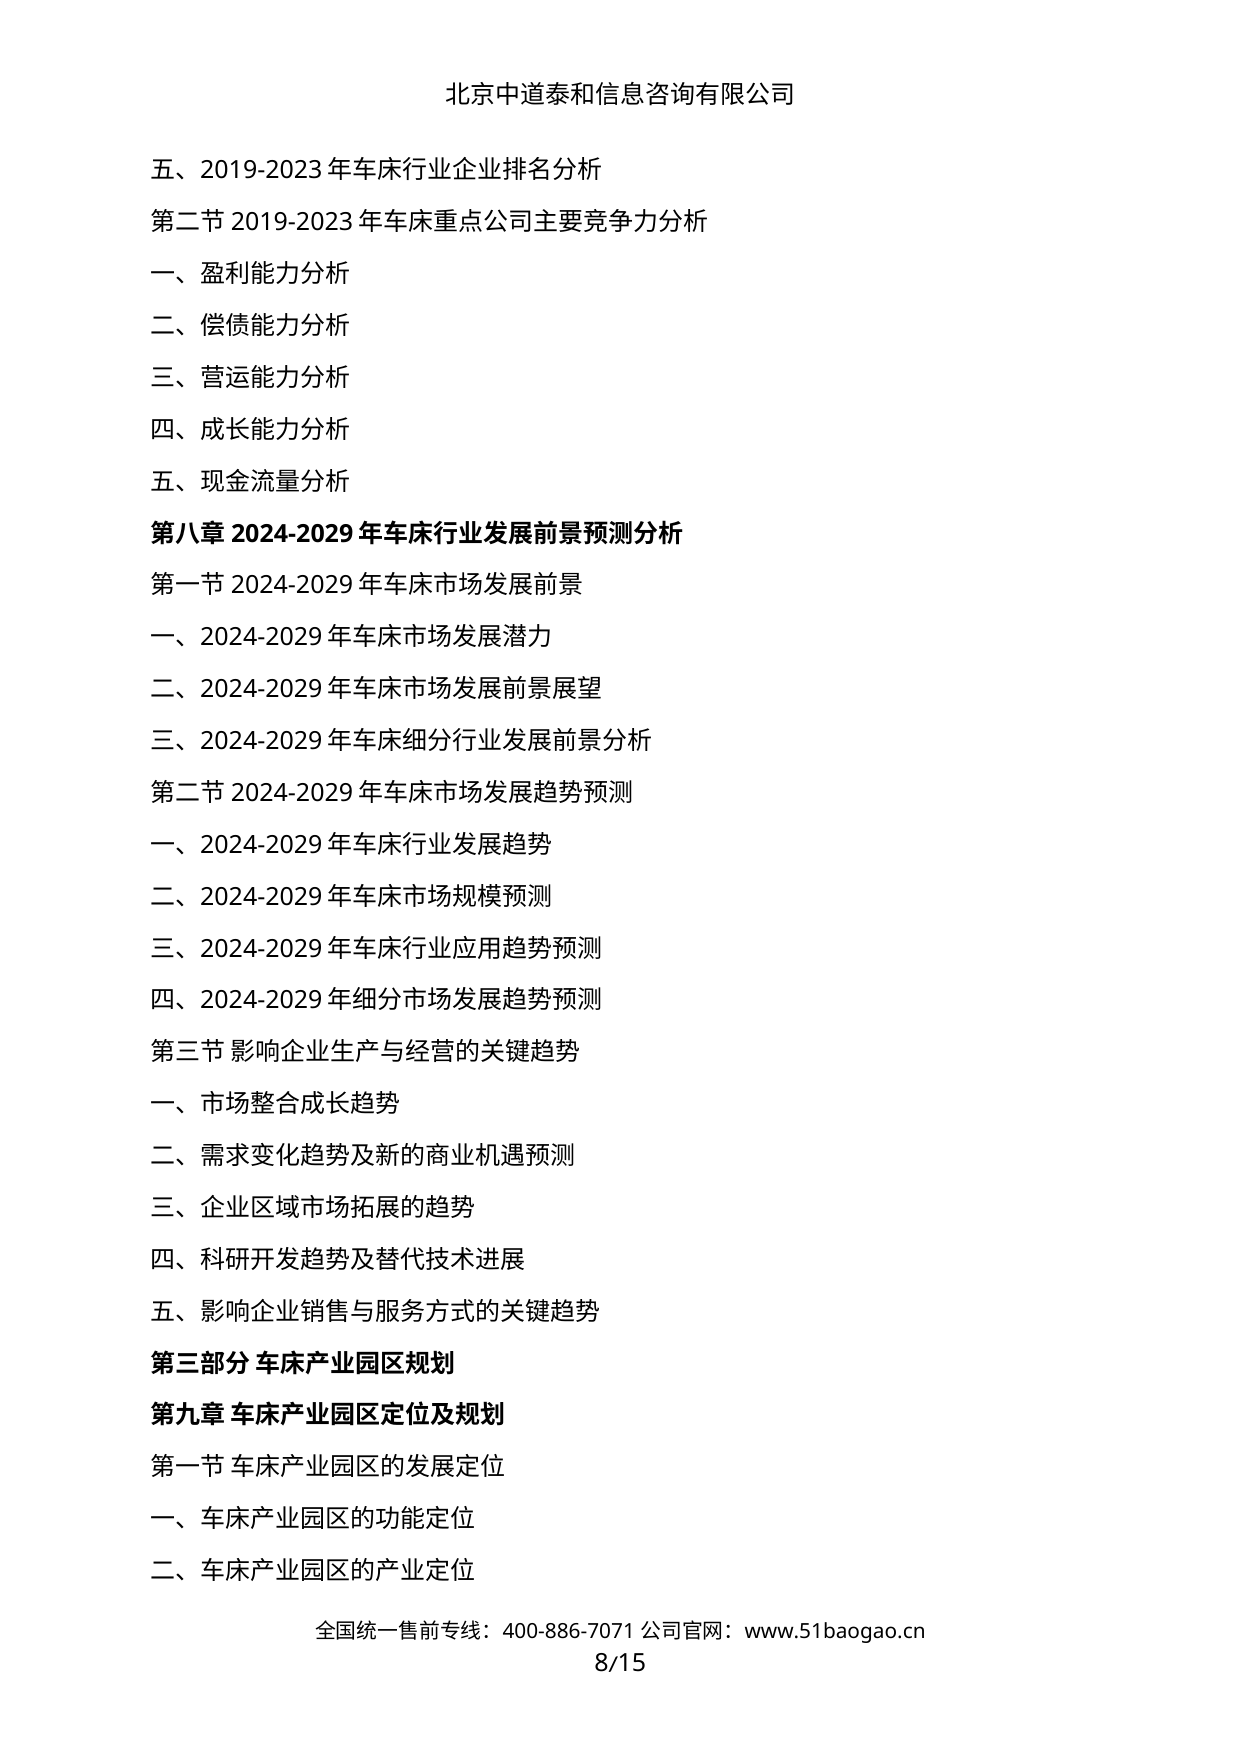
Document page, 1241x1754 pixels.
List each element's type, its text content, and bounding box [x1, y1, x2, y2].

text 第三节 影响企业生产与经营的关键趋势 [150, 1032, 1090, 1068]
text 第一节 车床产业园区的发展定位 [150, 1447, 1090, 1483]
text 二、2024-2029年车床市场规模预测 [150, 876, 1090, 912]
text 二、偿债能力分析 [150, 306, 1090, 342]
text 一、2024-2029年车床行业发展趋势 [150, 824, 1090, 861]
text 一、市场整合成长趋势 [150, 1084, 1090, 1120]
text 四、科研开发趋势及替代技术进展 [150, 1239, 1090, 1276]
text 五、现金流量分析 [150, 461, 1090, 497]
text 三、企业区域市场拓展的趋势 [150, 1187, 1090, 1224]
text 第二节 2019-2023年车床重点公司主要竞争力分析 [150, 202, 1090, 238]
text 一、盈利能力分析 [150, 254, 1090, 290]
text 第九章 车床产业园区定位及规划 [150, 1395, 1090, 1431]
text 三、2024-2029年车床细分行业发展前景分析 [150, 721, 1090, 757]
text 第三部分 车床产业园区规划 [150, 1343, 1090, 1379]
text 二、需求变化趋势及新的商业机遇预测 [150, 1136, 1090, 1172]
text 二、2024-2029年车床市场发展前景展望 [150, 669, 1090, 705]
text 二、车床产业园区的产业定位 [150, 1551, 1090, 1587]
text 五、影响企业销售与服务方式的关键趋势 [150, 1291, 1090, 1327]
text 三、营运能力分析 [150, 357, 1090, 394]
text 四、成长能力分析 [150, 409, 1090, 446]
text 第一节 2024-2029年车床市场发展前景 [150, 565, 1090, 601]
text 一、车床产业园区的功能定位 [150, 1499, 1090, 1535]
text 第二节 2024-2029年车床市场发展趋势预测 [150, 772, 1090, 809]
text 第八章 2024-2029年车床行业发展前景预测分析 [150, 513, 1090, 549]
text 一、2024-2029年车床市场发展潜力 [150, 617, 1090, 653]
text 三、2024-2029年车床行业应用趋势预测 [150, 928, 1090, 964]
text 五、2019-2023年车床行业企业排名分析 [150, 150, 1090, 186]
text 四、2024-2029年细分市场发展趋势预测 [150, 980, 1090, 1016]
